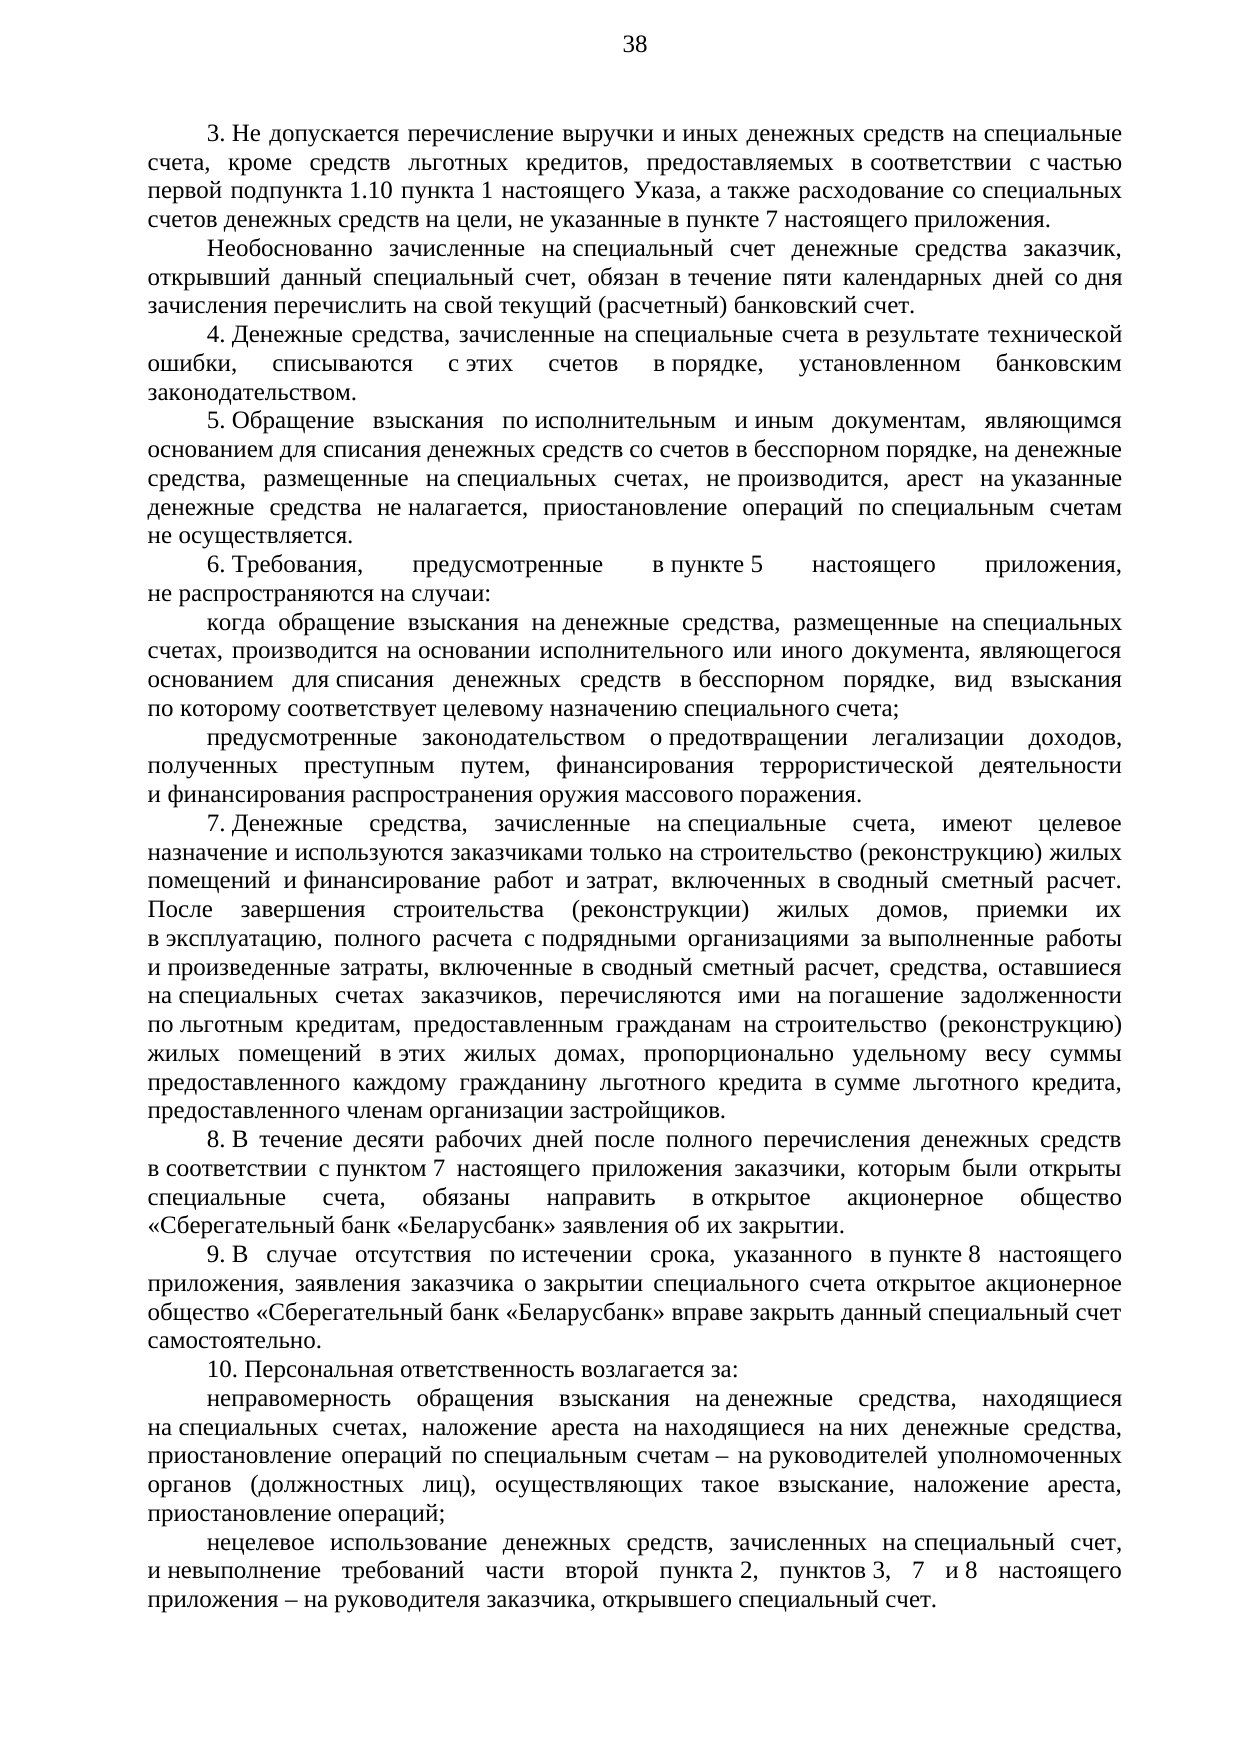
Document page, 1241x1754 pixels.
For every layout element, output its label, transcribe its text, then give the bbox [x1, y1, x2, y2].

text 7. Денежные средства, зачисленные на специальные счета, имеют целевое назначение и используются заказчиками только на строительство (реконструкцию) жилых помещений и финансирование работ и затрат, включенных в сводный сметный расчет. После завершения строительства (реконструкции) жилых домов, приемки их в эксплуатацию, полного расчета с подрядными организациями за выполненные работы и произведенные затраты, включенные в сводный сметный расчет, средства, оставшиеся на специальных счетах заказчиков, перечисляются ими на погашение задолженности по льготным кредитам, предоставленным гражданам на строительство (реконструкцию) жилых помещений в этих жилых домах, пропорционально удельному весу суммы предоставленного каждому гражданину льготного кредита в сумме льготного кредита, предоставленного членам организации застройщиков. [147, 808, 1122, 1124]
text 4. Денежные средства, зачисленные на специальные счета в результате технической ошибки, списываются с этих счетов в порядке, установленном банковским законодательством. [147, 319, 1122, 406]
text нецелевое использование денежных средств, зачисленных на специальный счет, и невыполнение требований части второй пункта 2, пунктов 3, 7 и 8 настоящего приложения – на руководителя заказчика, открывшего специальный счет. [147, 1527, 1122, 1613]
text когда обращение взыскания на денежные средства, размещенные на специальных счетах, производится на основании исполнительного или иного документа, являющегося основанием для списания денежных средств в бесспорном порядке, вид взыскания по которому соответствует целевому назначению специального счета; [147, 607, 1122, 722]
text 3. Не допускается перечисление выручки и иных денежных средств на специальные счета, кроме средств льготных кредитов, предоставляемых в соответствии с частью первой подпункта 1.10 пункта 1 настоящего Указа, а также расходование со специальных счетов денежных средств на цели, не указанные в пункте 7 настоящего приложения. [147, 118, 1122, 233]
text 9. В случае отсутствия по истечении срока, указанного в пункте 8 настоящего приложения, заявления заказчика о закрытии специального счета открытое акционерное общество «Сберегательный банк «Беларусбанк» вправе закрыть данный специальный счет самостоятельно. [147, 1239, 1122, 1354]
text Необоснованно зачисленные на специальный счет денежные средства заказчик, открывший данный специальный счет, обязан в течение пяти календарных дней со дня зачисления перечислить на свой текущий (расчетный) банковский счет. [147, 233, 1122, 319]
text 5. Обращение взыскания по исполнительным и иным документам, являющимся основанием для списания денежных средств со счетов в бесспорном порядке, на денежные средства, размещенные на специальных счетах, не производится, арест на указанные денежные средства не налагается, приостановление операций по специальным счетам не осуществляется. [147, 406, 1122, 549]
text 6. Требования, предусмотренные в пункте 5 настоящего приложения, не распространяются на случаи: [147, 549, 1122, 607]
text неправомерность обращения взыскания на денежные средства, находящиеся на специальных счетах, наложение ареста на находящиеся на них денежные средства, приостановление операций по специальным счетам – на руководителей уполномоченных органов (должностных лиц), осуществляющих такое взыскание, наложение ареста, приостановление операций; [147, 1383, 1122, 1527]
text предусмотренные законодательством о предотвращении легализации доходов, полученных преступным путем, финансирования террористической деятельности и финансирования распространения оружия массового поражения. [147, 722, 1122, 808]
text 10. Персональная ответственность возлагается за: [147, 1354, 1122, 1383]
text 8. В течение десяти рабочих дней после полного перечисления денежных средств в соответствии с пунктом 7 настоящего приложения заказчики, которым были открыты специальные счета, обязаны направить в открытое акционерное общество «Сберегательный банк «Беларусбанк» заявления об их закрытии. [147, 1124, 1122, 1239]
